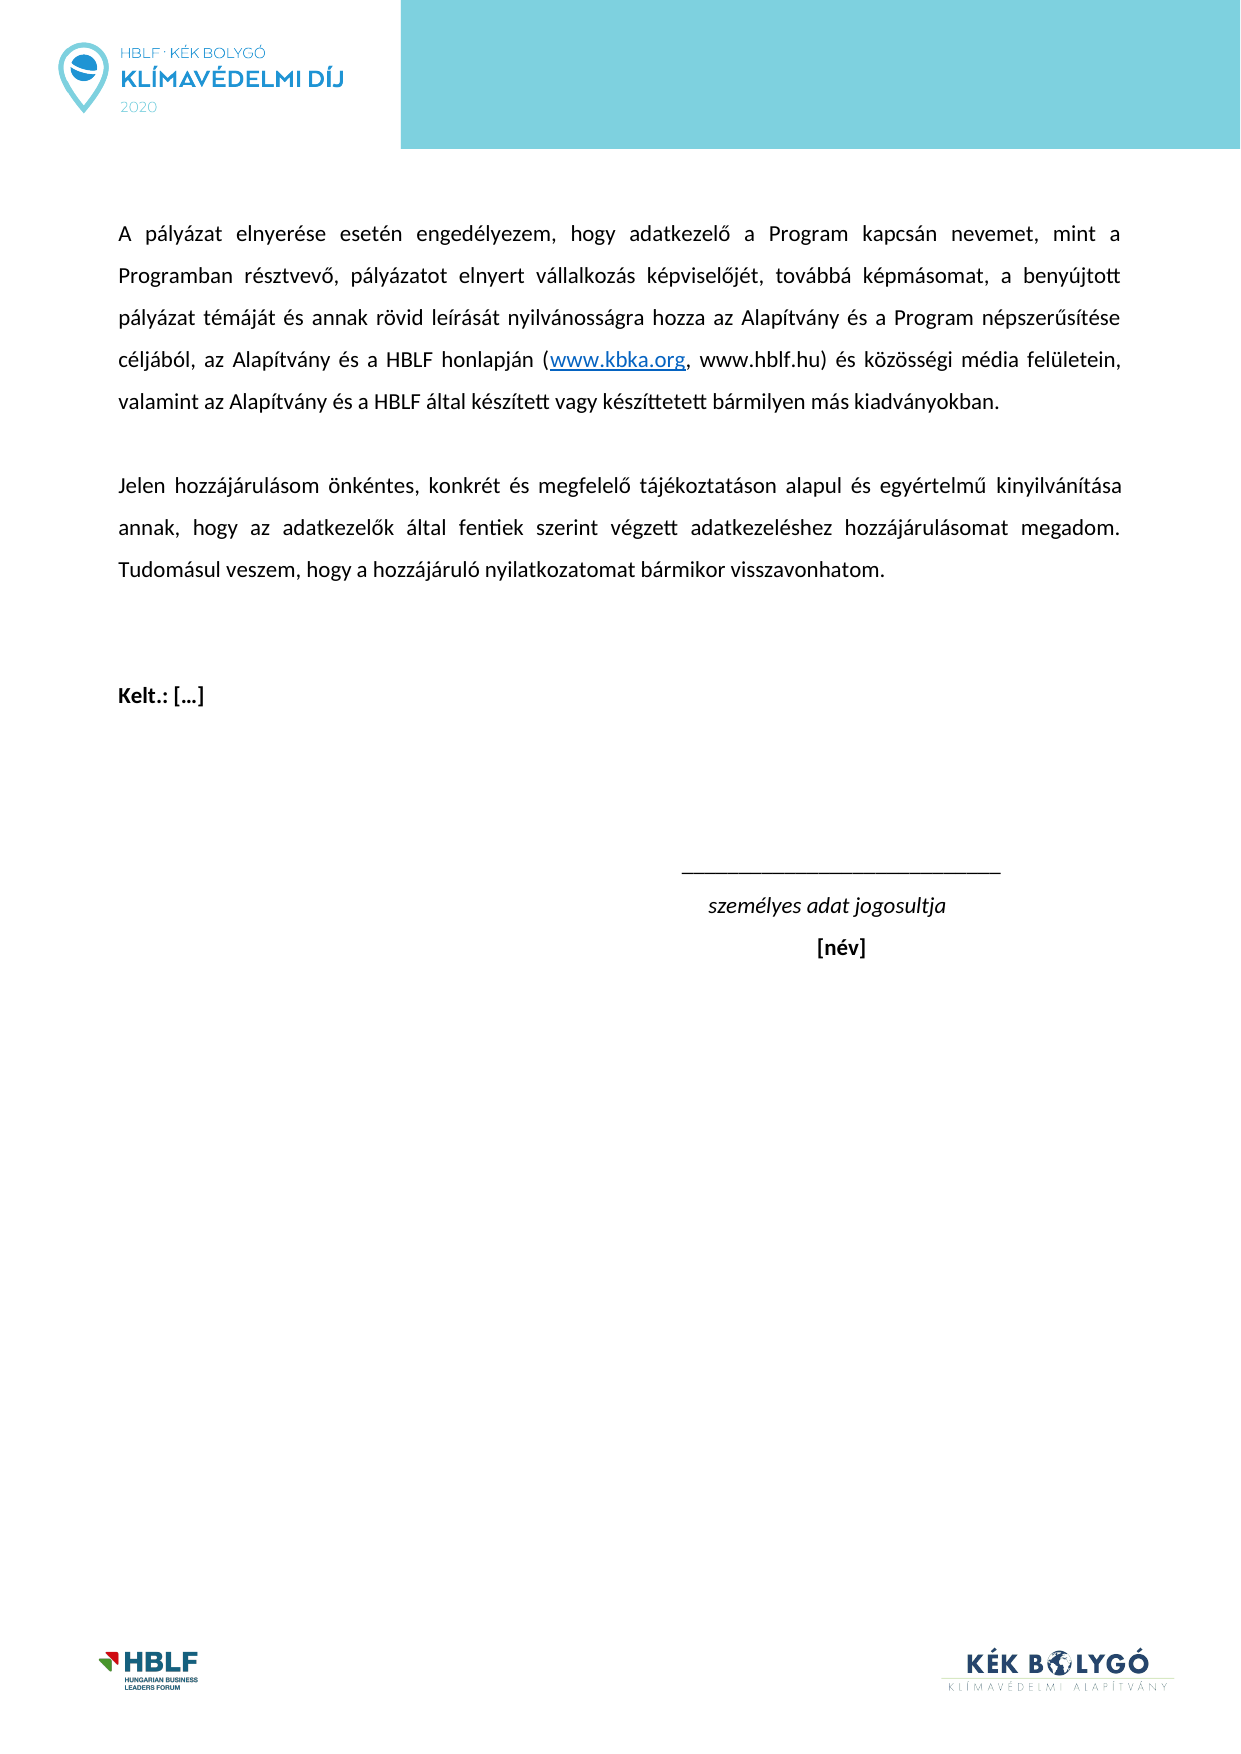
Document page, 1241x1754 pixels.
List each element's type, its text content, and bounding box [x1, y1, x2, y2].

text Jelen hozzájárulásom önkéntes, konkrét és megfelelő tájékoztatáson alapul és egyértelmű kinyilvánítása annak, hogy az adatkezelők által fentiek szerint végzett adatkezeléshez hozzájárulásomat megadom. Tudomásul veszem, hogy a hozzájáruló nyilatkozatomat bármikor visszavonhatom. [118, 471, 1122, 583]
text A pályázat elnyerése esetén engedélyezem, hogy adatkezelő a Program kapcsán nevemet, mint a Programban résztvevő, pályázatot elnyert vállalkozás képviselőjét, továbbá képmásomat, a benyújtott pályázat témáját és annak rövid leírását nyilvánosságra hozza az Alapítvány és a Program népszerűsítése céljából, az Alapítvány és a HBLF honlapján (www.kbka.org, www.hblf.hu) és közösségi média felületein, valamint az Alapítvány és a HBLF által készített vagy készíttetett bármilyen más kiadványokban. [118, 219, 1122, 415]
picture [71, 1615, 233, 1719]
picture [941, 1647, 1175, 1691]
picture [15, 0, 1241, 149]
text ____________________________ [191, 849, 1122, 877]
text személyes adat jogosultja [236, 891, 1122, 919]
text [név] [162, 933, 1122, 961]
text Kelt.: […] [118, 681, 1122, 709]
